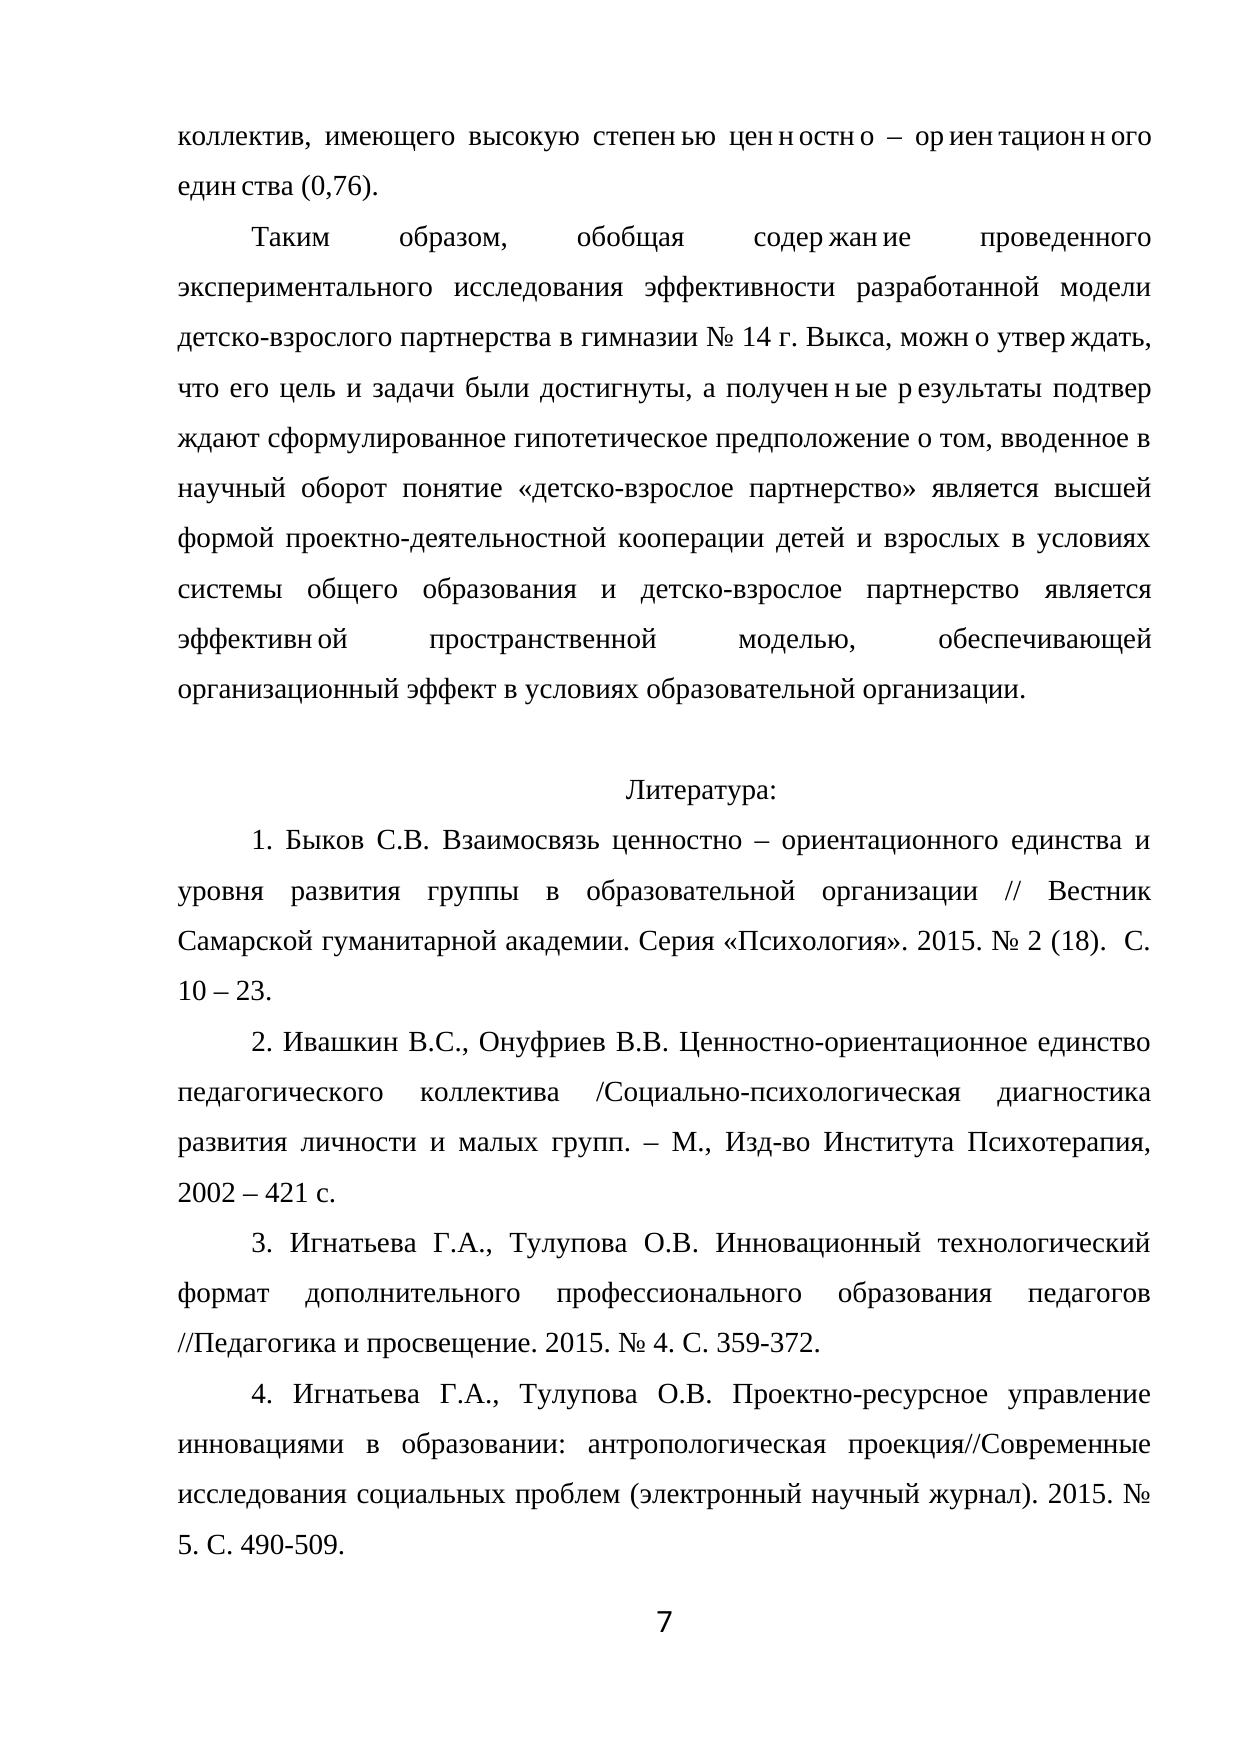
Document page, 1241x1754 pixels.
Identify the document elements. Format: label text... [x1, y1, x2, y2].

text 3. Игнатьева Г.А., Тулупова О.В. Инновационный технологический формат дополнительного профессионального образования педагогов //Педагогика и просвещение. 2015. № 4. С. 359-372. [177, 1225, 1152, 1359]
text Литература: [177, 772, 1152, 806]
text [177, 118, 1152, 202]
text 4. Игнатьева Г.А., Тулупова О.В. Проектно-ресурсное управление инновациями в образовании: антропологическая проекция//Современные исследования социальных проблем (электронный научный журнал). 2015. № 5. С. 490-509. [177, 1376, 1152, 1560]
text 2. Ивашкин В.С., Онуфриев В.В. Ценностно-ориентационное единство педагогического коллектива /Социально-психологическая диагностика развития личности и малых групп. – М., Изд-во Института Психотерапия, 2002 – 421 с. [177, 1024, 1152, 1208]
text Таким образом, обобщая содер жан ие проведенного экспериментального исследования эффективности разработанной модели детско-взрослого партнерства в гимназии № 14 г. Выкса, можн о утвер ждать, что его цель и задачи были достигнуты, а получен н ые р езультаты подтвер ждают сформулированное гипотетическое предположение о том, вводенное в научный оборот понятие «детско-взрослое партнерство» является высшей формой проектно-деятельностной кооперации детей и взрослых в условиях системы общего образования и детско-взрослое партнерство является эффективн ой пространственной моделью, обеспечивающей организационный эффект в условиях образовательной организации. [177, 219, 1152, 705]
text 1. Быков С.В. Взаимосвязь ценностно – ориентационного единства и уровня развития группы в образовательной организации // Вестник Самарской гуманитарной академии. Серия «Психология». 2015. № 2 (18). С. 10 – 23. [177, 822, 1152, 1007]
